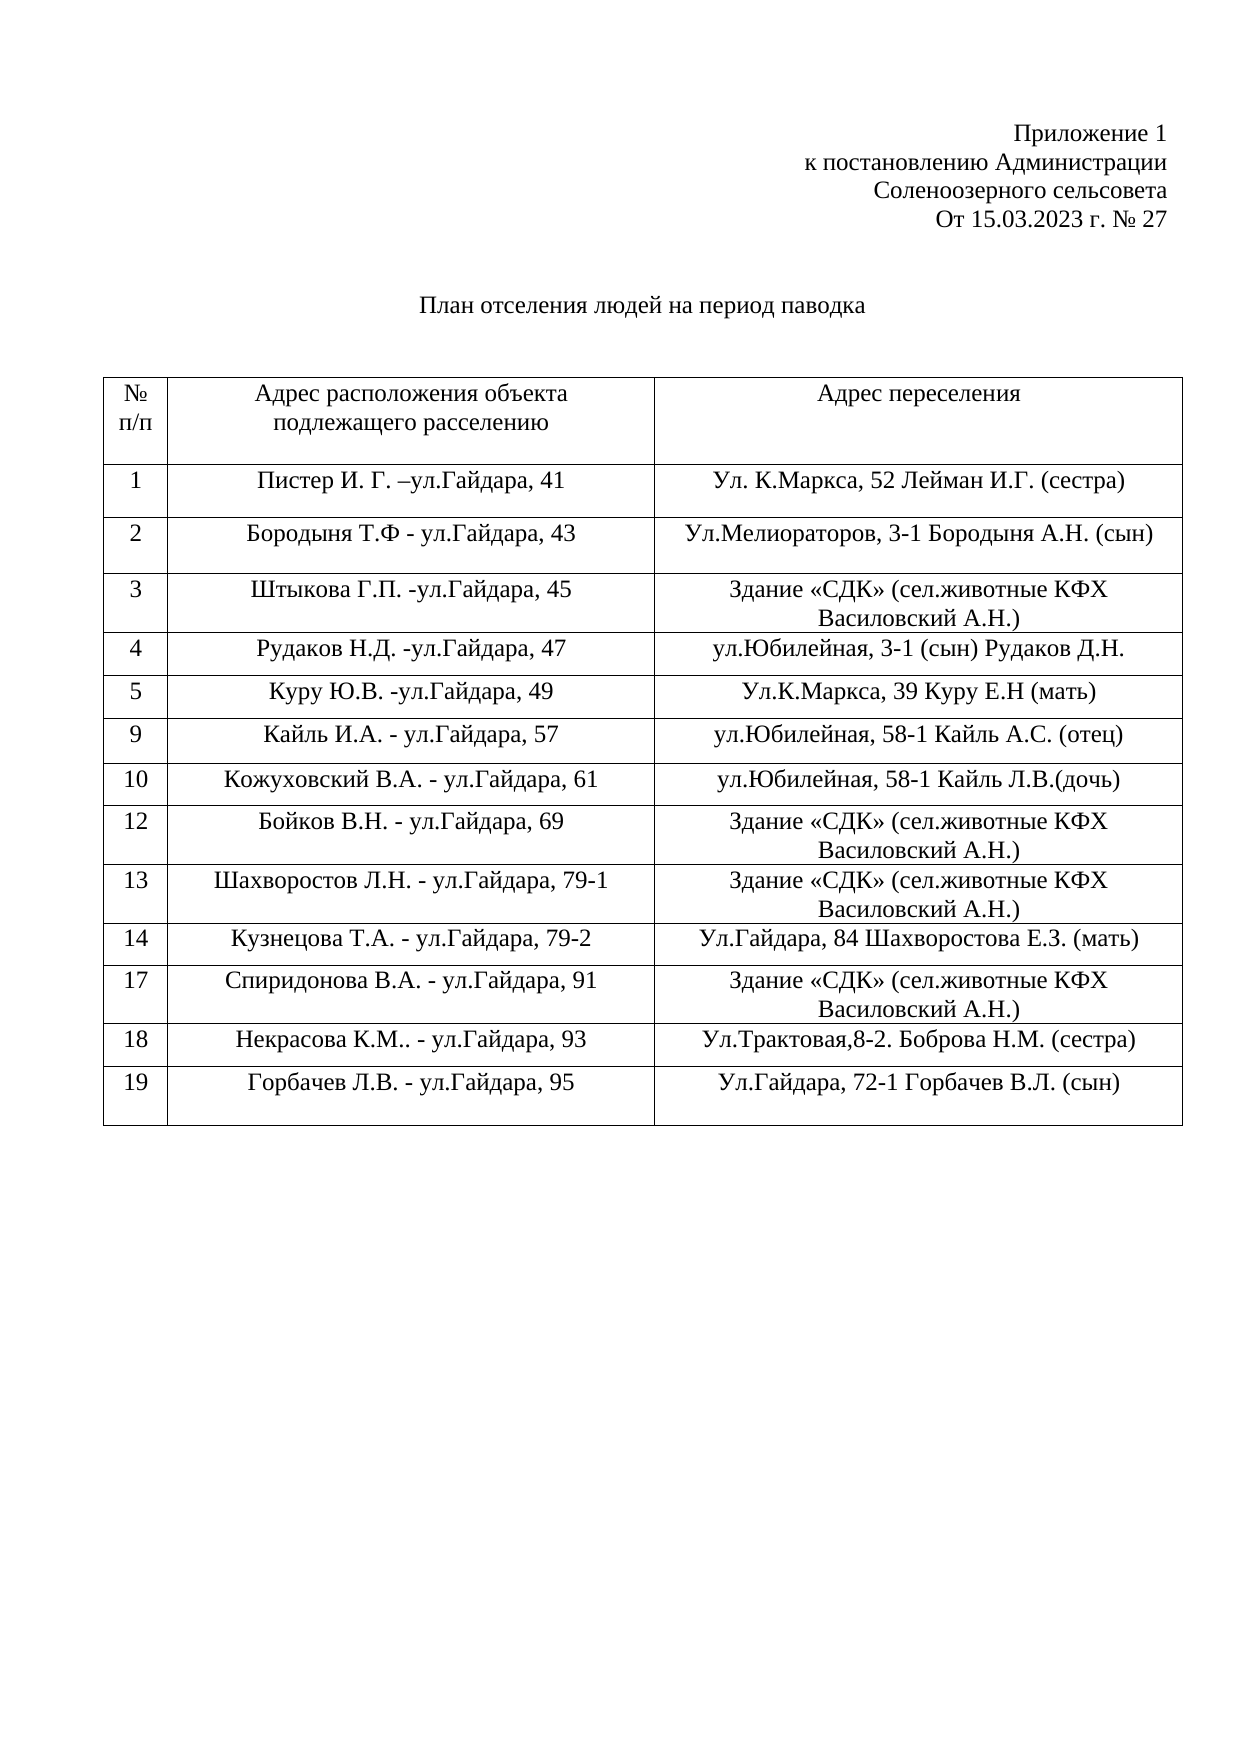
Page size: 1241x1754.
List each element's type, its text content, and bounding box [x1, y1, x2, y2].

table_cell 19 [104, 1067, 167, 1124]
table_cell Шахворостов Л.Н. - ул.Гайдара, 79-1 [168, 865, 654, 922]
table_cell Некрасова К.М.. - ул.Гайдара, 93 [168, 1024, 654, 1066]
table_cell ул.Юбилейная, 3-1 (сын) Рудаков Д.Н. [655, 633, 1182, 675]
table_cell 13 [104, 865, 167, 922]
table_cell 14 [104, 924, 167, 964]
table_cell 1 [104, 465, 167, 517]
table_cell ул.Юбилейная, 58-1 Кайль Л.В.(дочь) [655, 764, 1182, 805]
table_header Адрес переселения [655, 378, 1182, 464]
table_cell Ул.К.Маркса, 39 Куру Е.Н (мать) [655, 676, 1182, 718]
table_cell Здание «СДК» (сел.животные КФХ Василовский А.Н.) [655, 966, 1182, 1023]
table_cell 17 [104, 966, 167, 1023]
table_cell Здание «СДК» (сел.животные КФХ Василовский А.Н.) [655, 806, 1182, 864]
table_cell Спиридонова В.А. - ул.Гайдара, 91 [168, 966, 654, 1023]
table_cell 5 [104, 676, 167, 718]
table_cell Кузнецова Т.А. - ул.Гайдара, 79-2 [168, 924, 654, 964]
table_cell 10 [104, 764, 167, 805]
table_cell Кайль И.А. - ул.Гайдара, 57 [168, 719, 654, 763]
table_cell Бойков В.Н. - ул.Гайдара, 69 [168, 806, 654, 864]
table_cell Рудаков Н.Д. -ул.Гайдара, 47 [168, 633, 654, 675]
table_cell Кожуховский В.А. - ул.Гайдара, 61 [168, 764, 654, 805]
table_cell 12 [104, 806, 167, 864]
table_cell Ул.Мелиораторов, 3-1 Бородыня А.Н. (сын) [655, 518, 1182, 573]
table_cell 3 [104, 574, 167, 632]
table_cell 18 [104, 1024, 167, 1066]
table_cell Здание «СДК» (сел.животные КФХ Василовский А.Н.) [655, 574, 1182, 632]
table_cell Ул. К.Маркса, 52 Лейман И.Г. (сестра) [655, 465, 1182, 517]
table_cell ул.Юбилейная, 58-1 Кайль А.С. (отец) [655, 719, 1182, 763]
table_cell Пистер И. Г. –ул.Гайдара, 41 [168, 465, 654, 517]
table_cell 4 [104, 633, 167, 675]
table_cell Здание «СДК» (сел.животные КФХ Василовский А.Н.) [655, 865, 1182, 922]
text План отселения людей на период паводка [133, 291, 1152, 319]
table_cell Горбачев Л.В. - ул.Гайдара, 95 [168, 1067, 654, 1124]
table_cell Ул.Трактовая,8-2. Боброва Н.М. (сестра) [655, 1024, 1182, 1066]
table_cell Штыкова Г.П. -ул.Гайдара, 45 [168, 574, 654, 632]
table_cell 9 [104, 719, 167, 763]
table_cell Ул.Гайдара, 84 Шахворостова Е.З. (мать) [655, 924, 1182, 964]
table_cell Ул.Гайдара, 72-1 Горбачев В.Л. (сын) [655, 1067, 1182, 1124]
table_cell Куру Ю.В. -ул.Гайдара, 49 [168, 676, 654, 718]
table_header № п/п [104, 378, 167, 464]
table_header Приложение 1 к постановлению Администрации Соленоозерного сельсовета От 15.03.2023 г. № 27 [122, 118, 1178, 233]
table_header Адрес расположения объекта подлежащего расселению [168, 378, 654, 464]
table_cell 2 [104, 518, 167, 573]
table_cell Бородыня Т.Ф - ул.Гайдара, 43 [168, 518, 654, 573]
